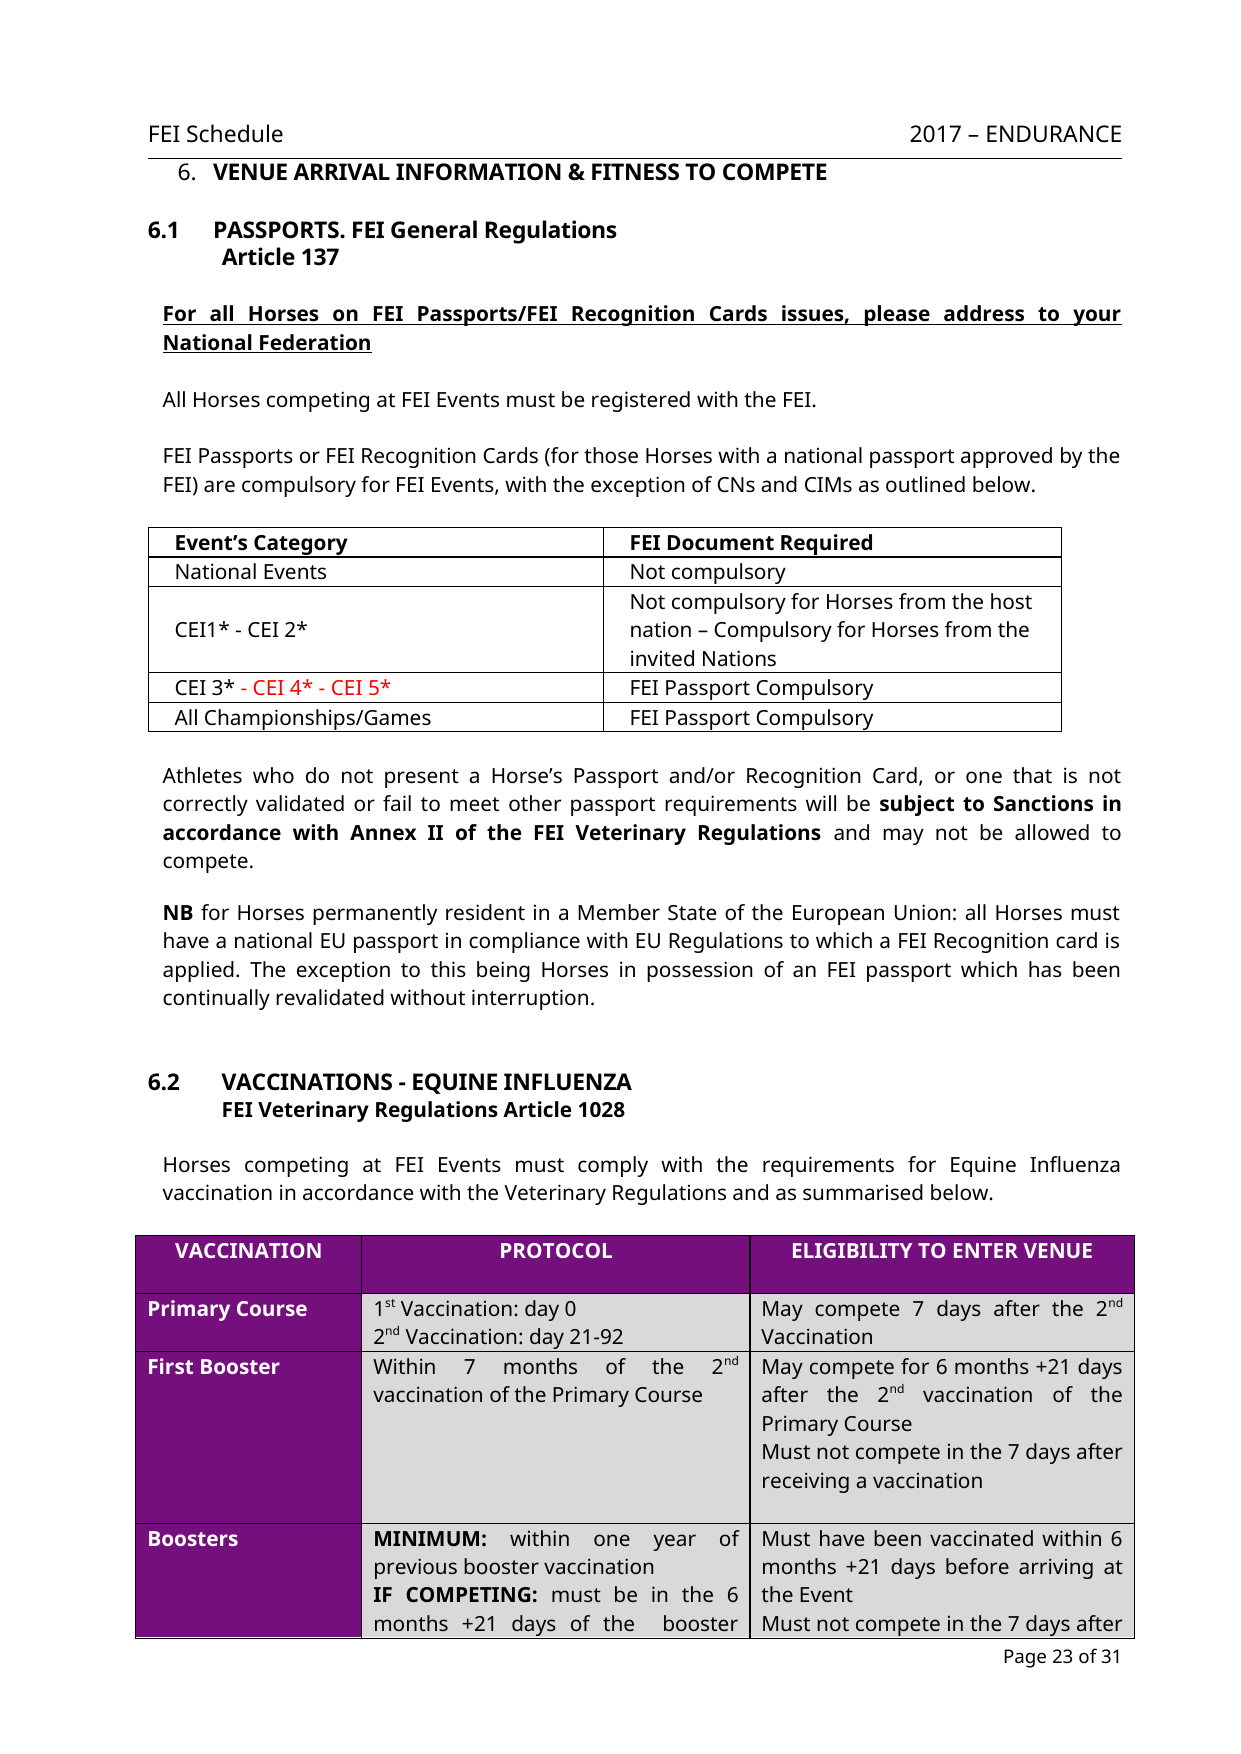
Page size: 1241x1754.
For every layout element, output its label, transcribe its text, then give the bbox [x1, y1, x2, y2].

table_header ELIGIBILITY TO ENTER VENUE [751, 1236, 1134, 1293]
subtitle VENUE ARRIVAL INFORMATION & FITNESS TO COMPETE [177, 159, 1122, 186]
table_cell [362, 1524, 749, 1637]
table_cell Boosters [136, 1524, 361, 1637]
text Athletes who do not present a Horse’s Passport and/or Recognition Card, or one that is not correctly validated or fail to meet other passport requirements will be subject to Sanctions in accordance with Annex II of the FEI Veterinary Regulations and may not be allowed to compete. [162, 761, 1122, 874]
table_header FEI Document Required [604, 528, 1061, 556]
table_cell Not compulsory [604, 558, 1061, 586]
table_cell All Championships/Games [149, 703, 603, 731]
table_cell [751, 1524, 1134, 1637]
subtitle VACCINATIONS - EQUINE INFLUENZA [148, 1069, 1122, 1096]
table_header PROTOCOL [362, 1236, 749, 1293]
table_cell FEI Passport Compulsory [604, 673, 1061, 702]
table_header VACCINATION [136, 1236, 361, 1293]
table_cell National Events [149, 558, 603, 586]
table_cell CEI1* - CEI 2* [149, 587, 603, 672]
table_cell First Booster [136, 1352, 361, 1523]
subtitle Article 137 [148, 244, 1122, 271]
list FEI Passports or FEI Recognition Cards (for those Horses with a national passport approved by the FEI) are compulsory for FEI Events, with the exception of CNs and CIMs as outlined below. [162, 442, 1122, 498]
list All Horses competing at FEI Events must be registered with the FEI. [162, 385, 1122, 413]
text NB for Horses permanently resident in a Member State of the European Union: all Horses must have a national EU passport in compliance with EU Regulations to which a FEI Recognition card is applied. The exception to this being Horses in possession of an FEI passport which has been continually revalidated without interruption. [162, 898, 1122, 1012]
list Horses competing at FEI Events must comply with the requirements for Equine Influenza vaccination in accordance with the Veterinary Regulations and as summarised below. [162, 1150, 1122, 1207]
list For all Horses on FEI Passports/FEI Recognition Cards issues, please address to your National Federation [162, 299, 1122, 324]
table_cell FEI Passport Compulsory [604, 703, 1061, 731]
table_cell Within 7 months of the 2nd vaccination of the Primary Course [362, 1352, 749, 1523]
list For all Horses on FEI Passports/FEI Recognition Cards issues, please address to your National Federation [162, 325, 1122, 356]
table_cell Not compulsory for Horses from the host nation – Compulsory for Horses from the invited Nations [604, 587, 1061, 672]
table_cell May compete 7 days after the 2nd Vaccination [751, 1294, 1134, 1351]
table_cell May compete for 6 months +21 days after the 2nd vaccination of the Primary Course Must not compete in the 7 days after receiving a vaccination [751, 1352, 1134, 1523]
table_cell Primary Course [136, 1294, 361, 1351]
table_header Event’s Category [149, 528, 603, 556]
table_cell 1st Vaccination: day 0 2nd Vaccination: day 21-92 [362, 1294, 749, 1351]
subtitle PASSPORTS. FEI General Regulations [148, 217, 1122, 244]
list FEI Veterinary Regulations Article 1028 [148, 1096, 1122, 1123]
table_cell CEI 3* - CEI 4* - CEI 5* [149, 673, 603, 702]
